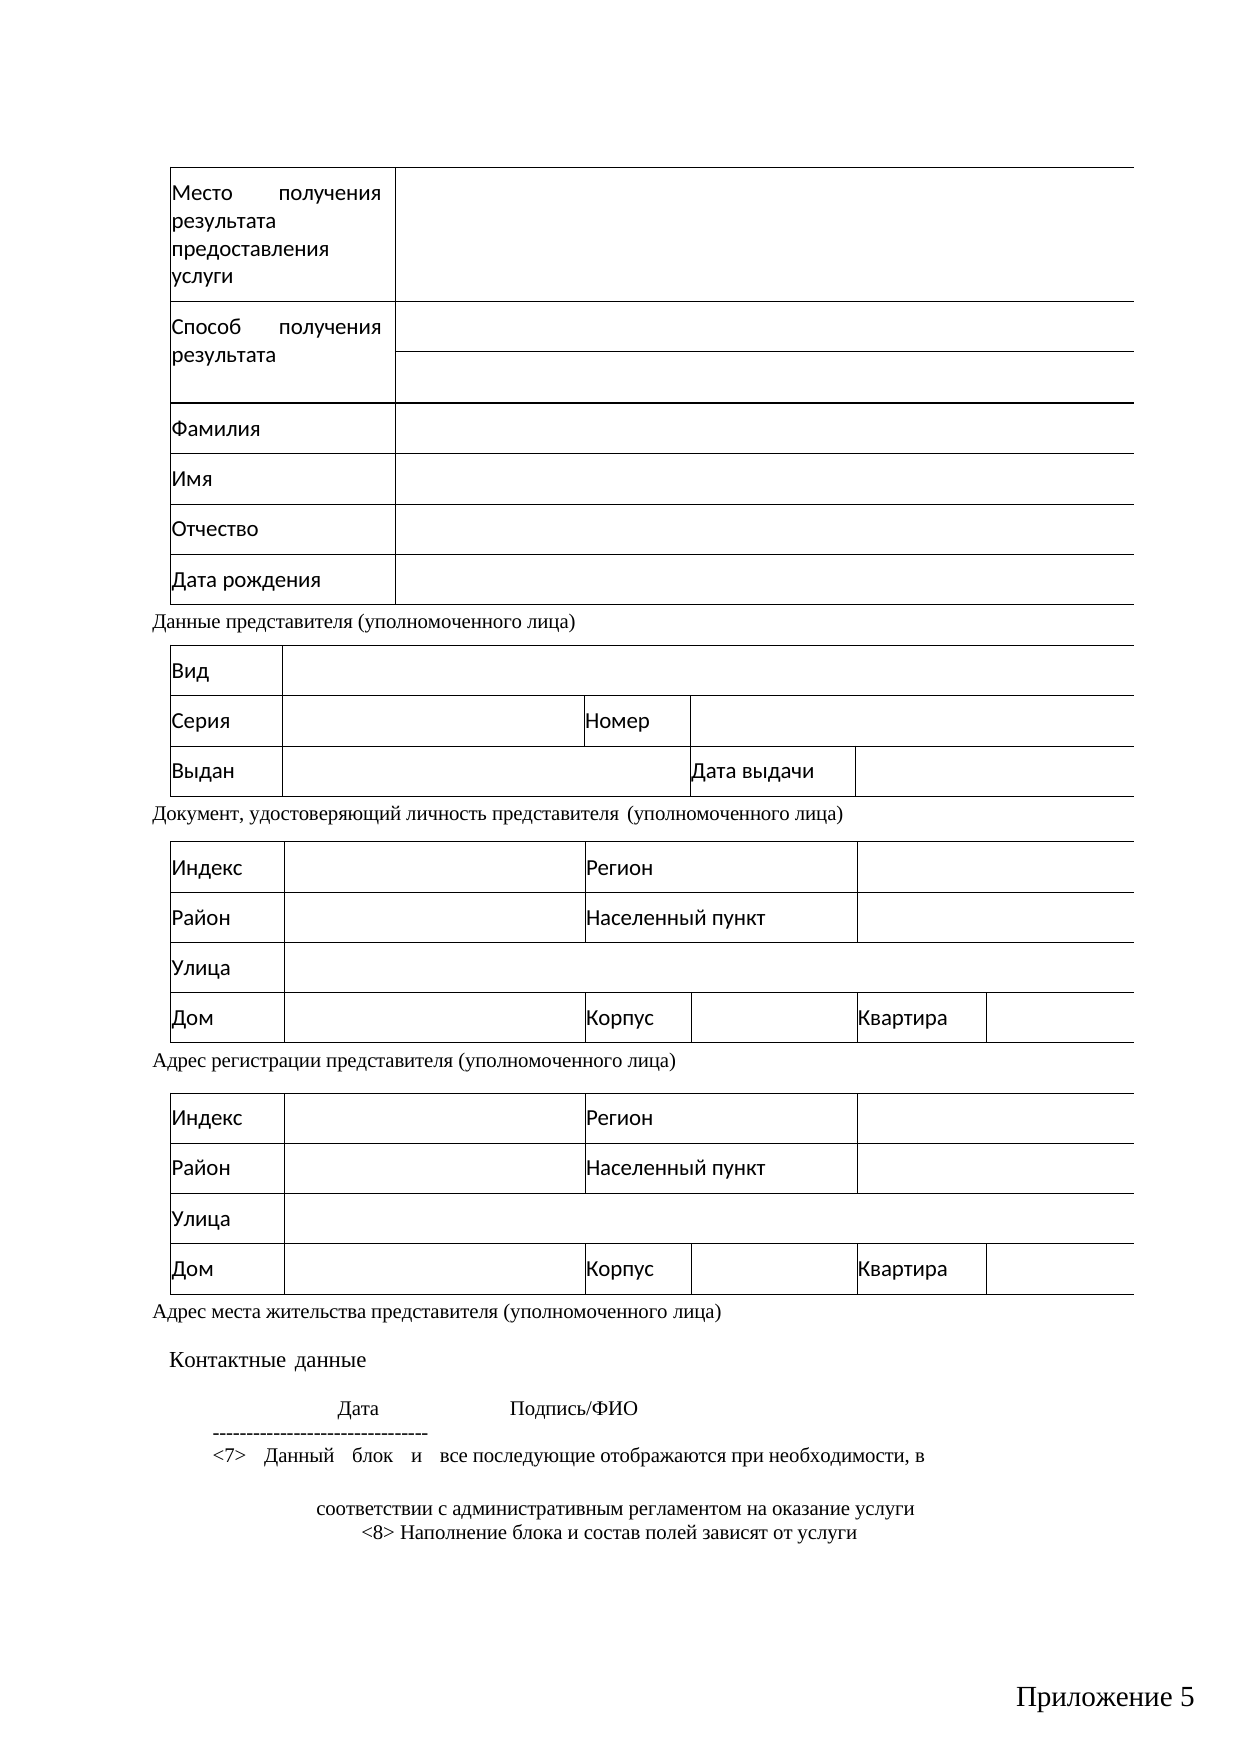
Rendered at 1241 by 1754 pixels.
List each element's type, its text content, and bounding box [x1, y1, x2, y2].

text -------------------------------- [212, 1421, 1086, 1444]
text Контактные данные [169, 1346, 413, 1372]
text Приложение 5 [775, 1679, 1194, 1713]
text Дата Подпись/ФИО [337, 1397, 1086, 1421]
text Данные представителя (уполномоченного лица) [152, 609, 1086, 633]
text <7> Данный блок и все последующие отображаются при необходимости, в [212, 1444, 1194, 1468]
text Документ, удостоверяющий личность представителя (уполномоченного лица) [152, 801, 1086, 825]
text соответствии с административным регламентом на оказание услуги [164, 1497, 1067, 1520]
text Адрес места жительства представителя (уполномоченного лица) [152, 1299, 1086, 1323]
text <8> Наполнение блока и состав полей зависят от услуги [164, 1520, 1054, 1544]
text Адрес регистрации представителя (уполномоченного лица) [152, 1048, 1086, 1072]
